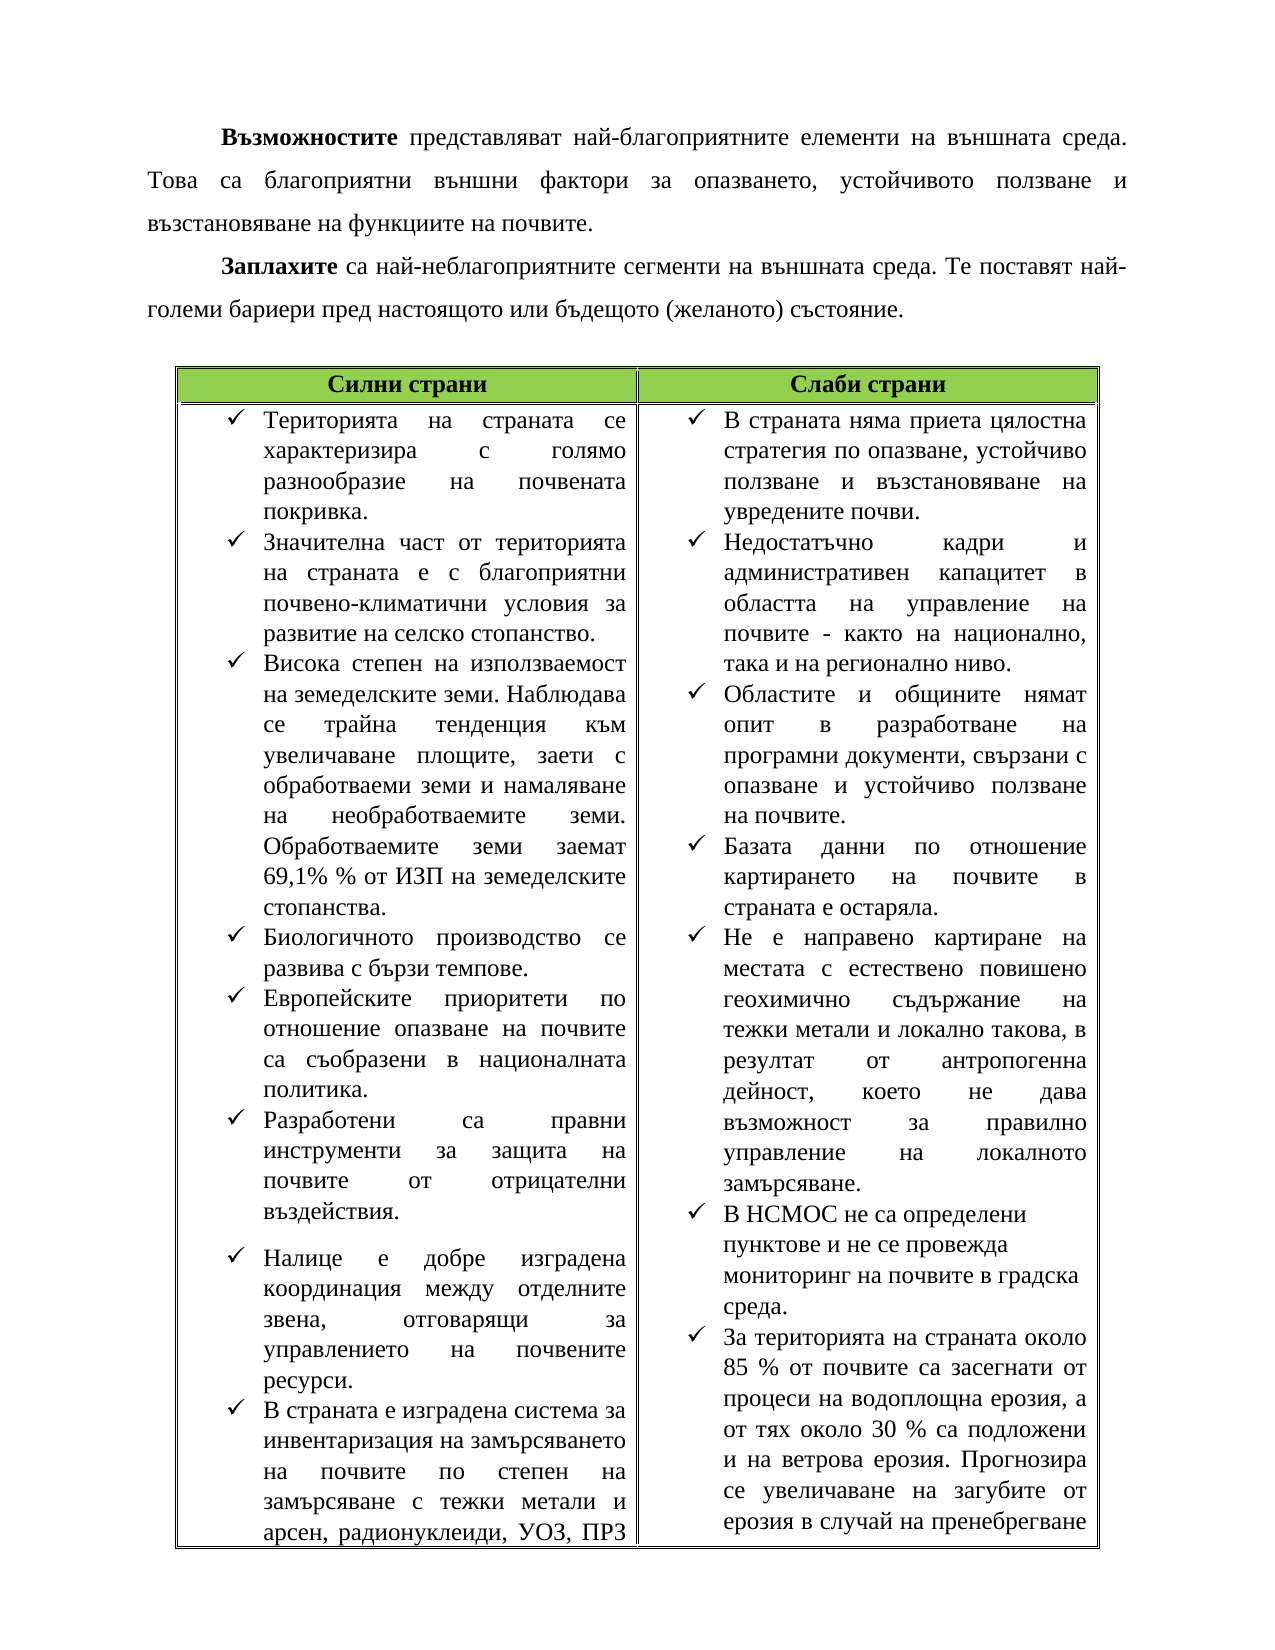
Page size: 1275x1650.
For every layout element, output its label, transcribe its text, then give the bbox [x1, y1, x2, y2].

text Заплахите са най-неблагоприятните сегменти на външната среда. Те поставят най-големи бариери пред настоящото или бъдещото (желаното) състояние. [147, 251, 1128, 323]
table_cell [177, 402, 637, 1546]
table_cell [638, 402, 1098, 1546]
table_header Слаби страни [638, 369, 1097, 402]
text Възможностите представляват най-благоприятните елементи на външната среда. Това са благоприятни външни фактори за опазването, устойчивото ползване и възстановяване на функциите на почвите. [147, 122, 1128, 237]
table_header Силни страни [178, 369, 637, 402]
